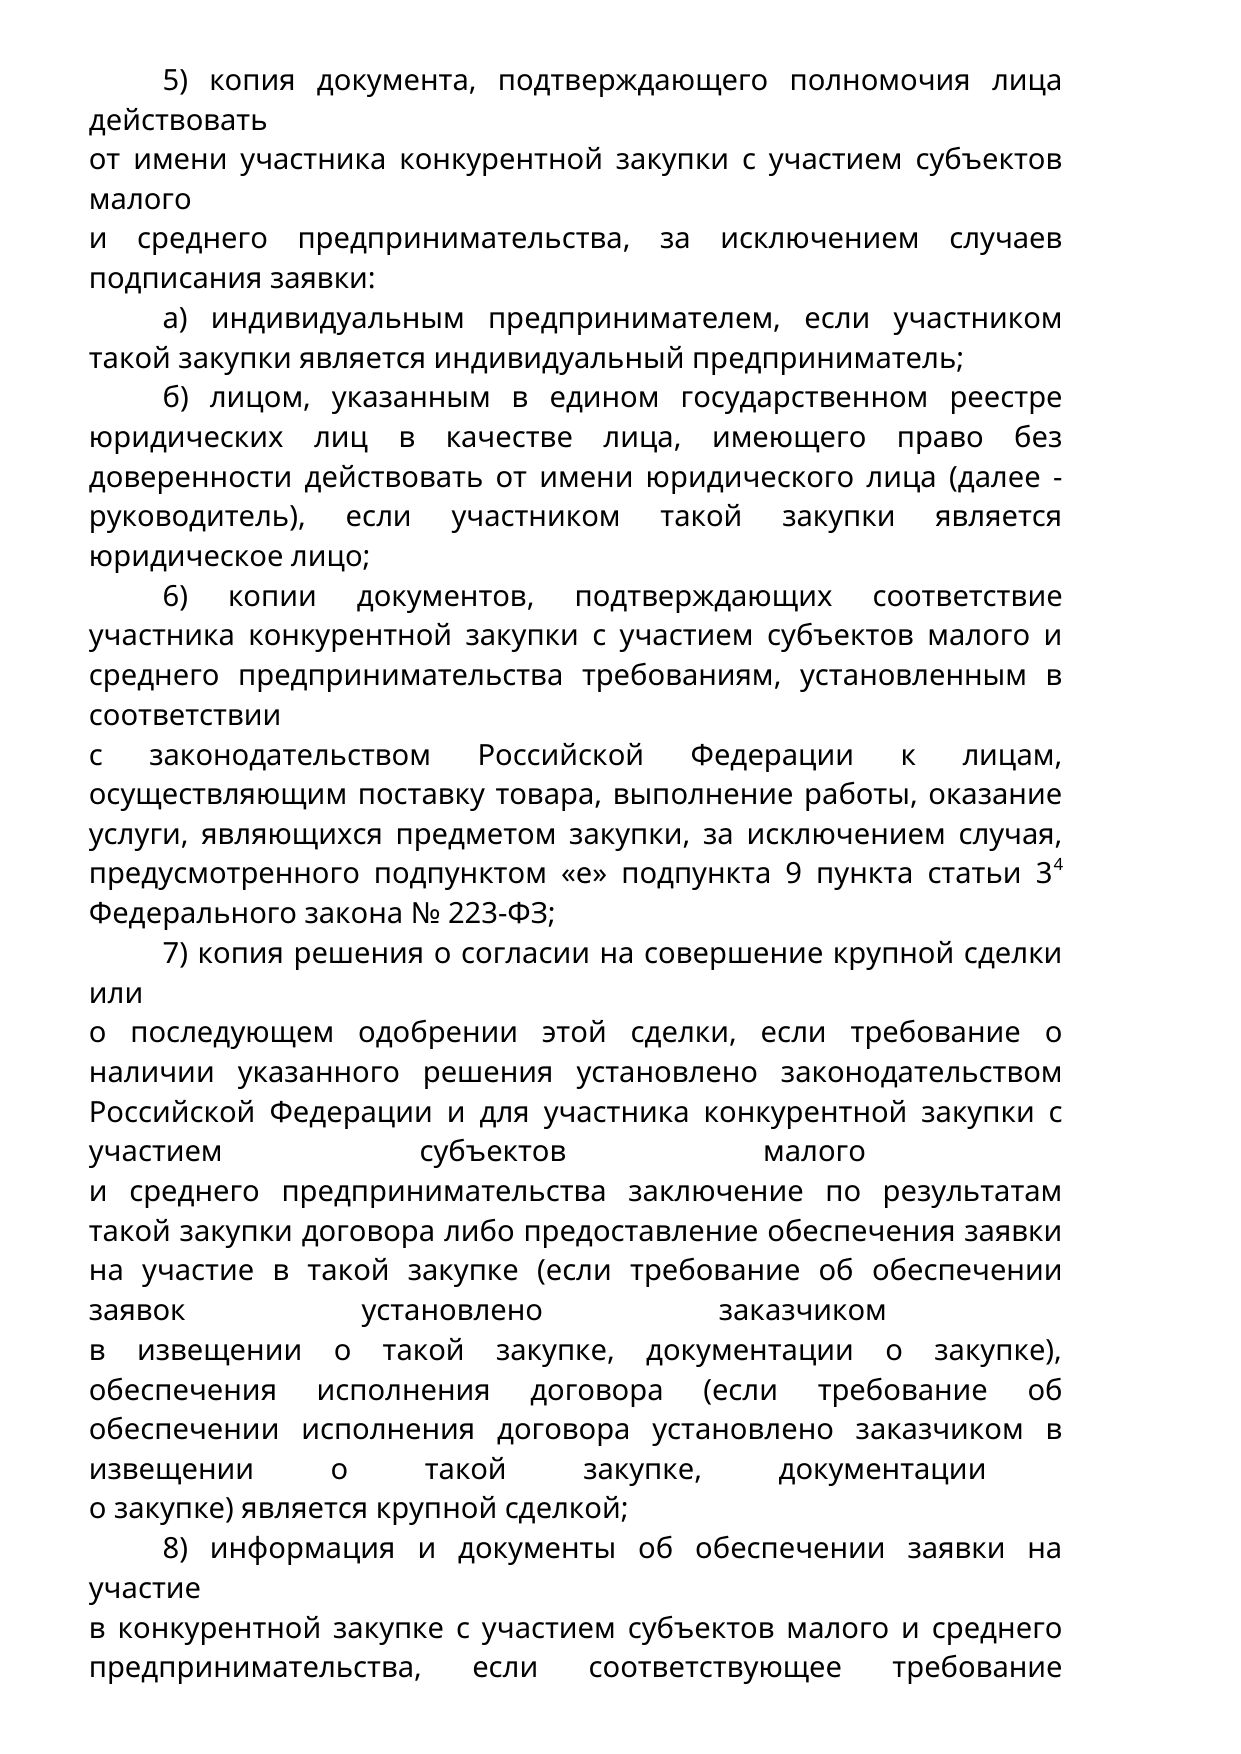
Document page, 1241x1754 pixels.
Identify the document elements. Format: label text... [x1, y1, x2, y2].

text 7) копия решения о согласии на совершение крупной сделки или о последующем одобрении этой сделки, если требование о наличии указанного решения установлено законодательством Российской Федерации и для участника конкурентной закупки с участием субъектов малого и среднего предпринимательства заключение по результатам такой закупки договора либо предоставление обеспечения заявки на участие в такой закупке (если требование об обеспечении заявок установлено заказчиком в извещении о такой закупке, документации о закупке), обеспечения исполнения договора (если требование об обеспечении исполнения договора установлено заказчиком в извещении о такой закупке, документации о закупке) является крупной сделкой; [89, 932, 1063, 1527]
text 5) копия документа, подтверждающего полномочия лица действовать от имени участника конкурентной закупки с участием субъектов малого и среднего предпринимательства, за исключением случаев подписания заявки: [89, 59, 1063, 297]
text б) лицом, указанным в едином государственном реестре юридических лиц в качестве лица, имеющего право без доверенности действовать от имени юридического лица (далее - руководитель), если участником такой закупки является юридическое лицо; [89, 377, 1063, 575]
text а) индивидуальным предпринимателем, если участником такой закупки является индивидуальный предприниматель; [89, 297, 1063, 377]
text 6) копии документов, подтверждающих соответствие участника конкурентной закупки с участием субъектов малого и среднего предпринимательства требованиям, установленным в соответствии с законодательством Российской Федерации к лицам, осуществляющим поставку товара, выполнение работы, оказание услуги, являющихся предметом закупки, за исключением случая, предусмотренного подпунктом «е» подпункта 9 пункта статьи 34 Федерального закона № 223-ФЗ; [89, 575, 1063, 932]
